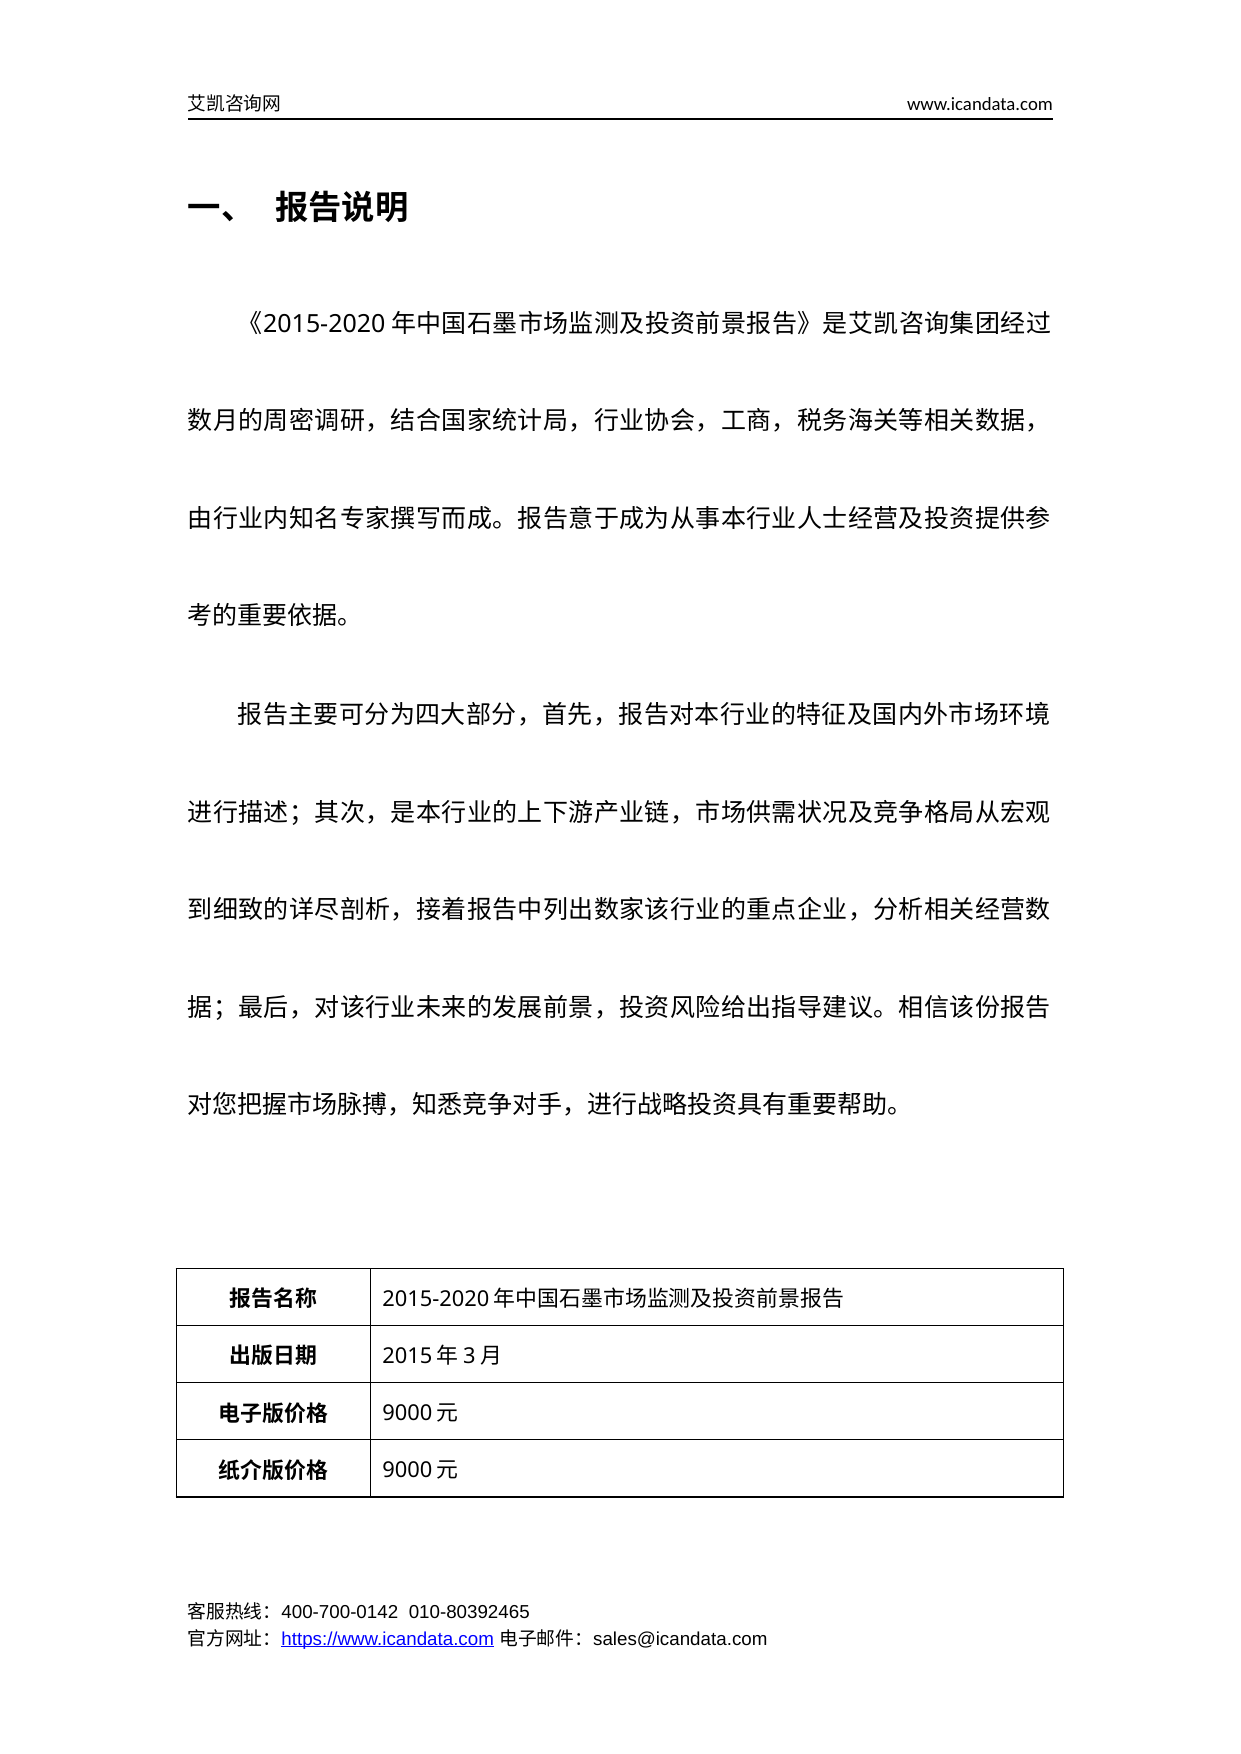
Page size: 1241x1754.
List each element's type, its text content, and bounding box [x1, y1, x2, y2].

table_header 2015-2020年中国石墨市场监测及投资前景报告 [371, 1269, 1063, 1325]
table_cell 2015年3月 [371, 1326, 1063, 1382]
subtitle 报告说明 [187, 172, 1053, 237]
text 报告主要可分为四大部分，首先，报告对本行业的特征及国内外市场环境进行描述；其次，是本行业的上下游产业链，市场供需状况及竞争格局从宏观到细致的详尽剖析，接着报告中列出数家该行业的重点企业，分析相关经营数据；最后，对该行业未来的发展前景，投资风险给出指导建议。相信该份报告对您把握市场脉搏，知悉竞争对手，进行战略投资具有重要帮助。 [187, 681, 1053, 1136]
text 《2015-2020年中国石墨市场监测及投资前景报告》是艾凯咨询集团经过数月的周密调研，结合国家统计局，行业协会，工商，税务海关等相关数据，由行业内知名专家撰写而成。报告意于成为从事本行业人士经营及投资提供参考的重要依据。 [187, 289, 1053, 646]
table_cell 电子版价格 [177, 1383, 370, 1439]
table_header 报告名称 [177, 1269, 370, 1325]
table_cell 纸介版价格 [177, 1440, 370, 1496]
table_cell 9000元 [371, 1440, 1063, 1496]
table_cell 出版日期 [177, 1326, 370, 1382]
table_cell 9000元 [371, 1383, 1063, 1439]
